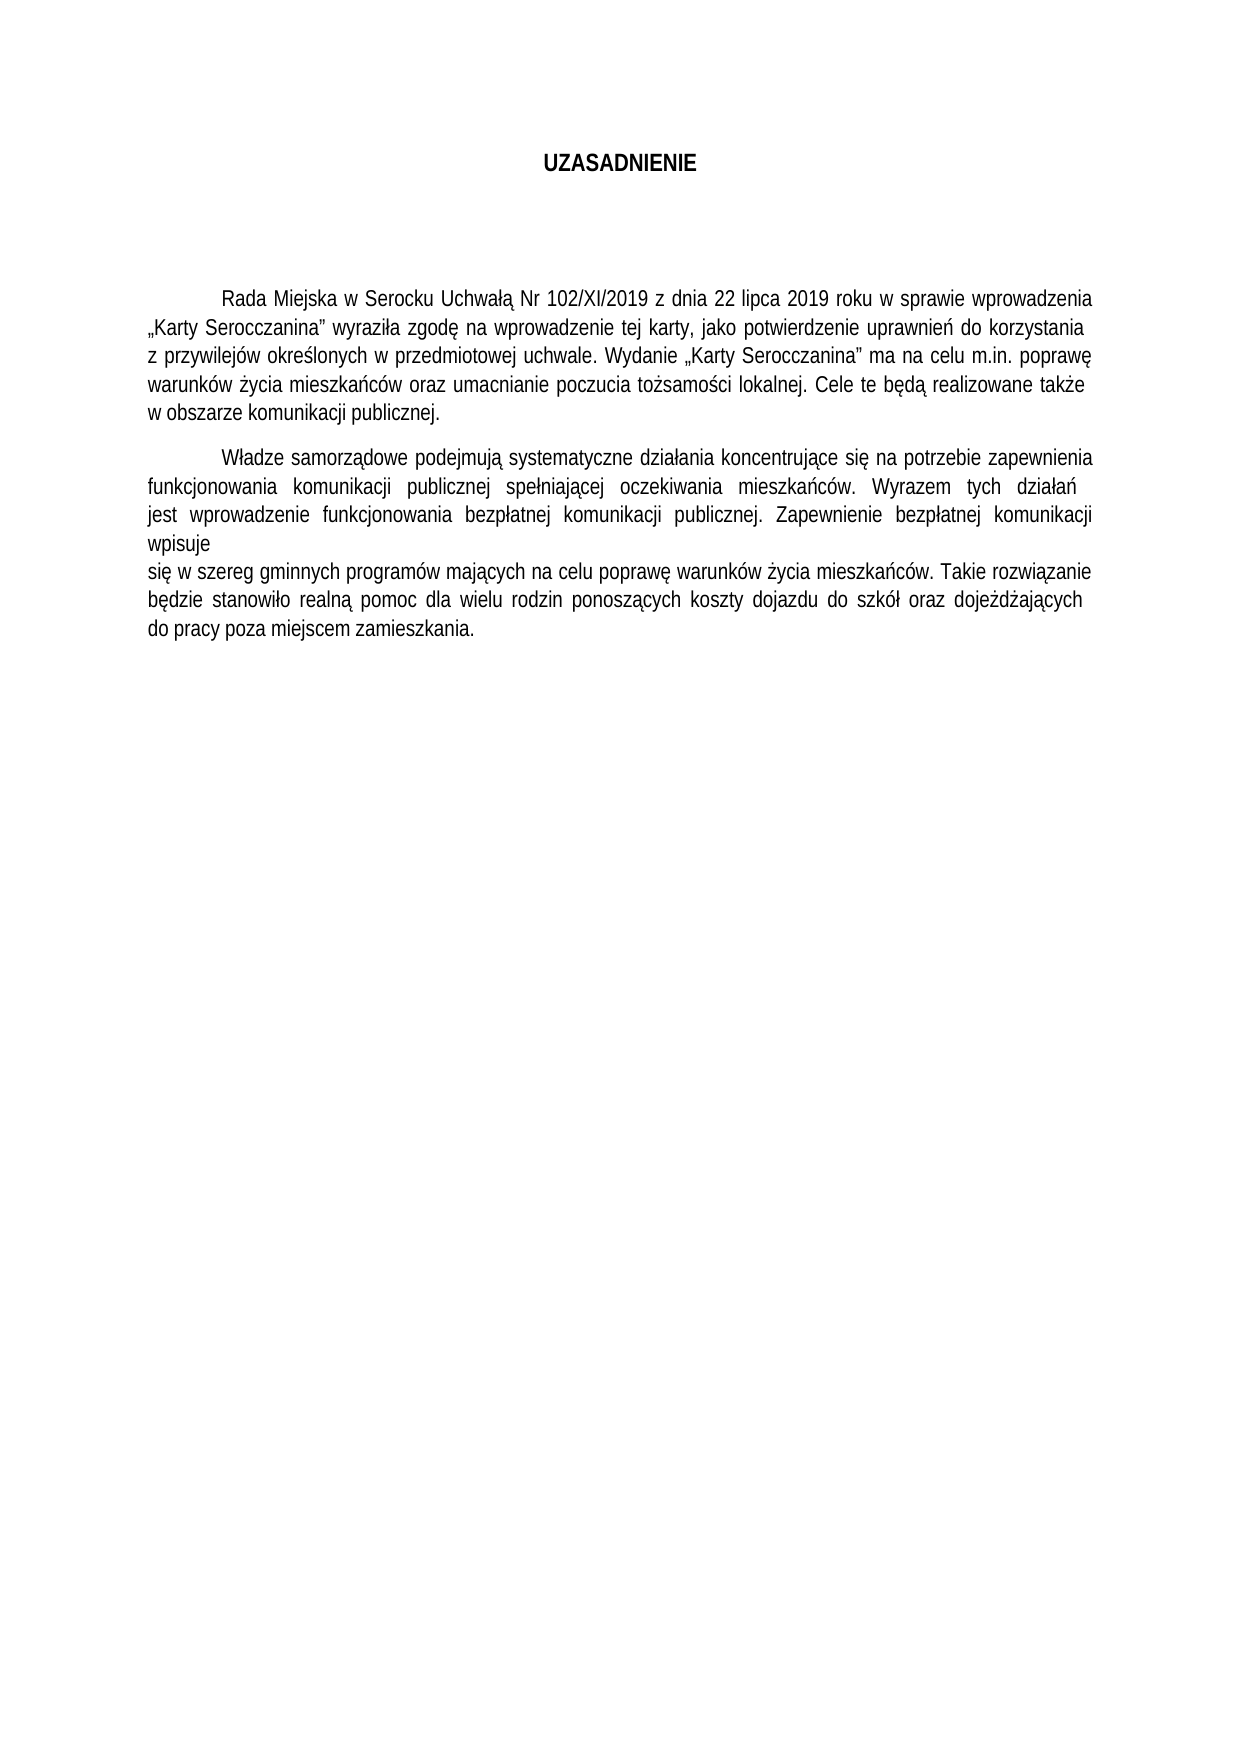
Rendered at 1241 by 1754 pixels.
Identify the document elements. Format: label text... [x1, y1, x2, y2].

text UZASADNIENIE [148, 148, 1093, 176]
text Władze samorządowe podejmują systematyczne działania koncentrujące się na potrzebie zapewnienia funkcjonowania komunikacji publicznej spełniającej oczekiwania mieszkańców. Wyrazem tych działań jest wprowadzenie funkcjonowania bezpłatnej komunikacji publicznej. Zapewnienie bezpłatnej komunikacji wpisuje się w szereg gminnych programów mających na celu poprawę warunków życia mieszkańców. Takie rozwiązanie będzie stanowiło realną pomoc dla wielu rodzin ponoszących koszty dojazdu do szkół oraz dojeżdżających do pracy poza miejscem zamieszkania. [148, 444, 1093, 641]
text Rada Miejska w Serocku Uchwałą Nr 102/XI/2019 z dnia 22 lipca 2019 roku w sprawie wprowadzenia „Karty Serocczanina” wyraziła zgodę na wprowadzenie tej karty, jako potwierdzenie uprawnień do korzystania z przywilejów określonych w przedmiotowej uchwale. Wydanie „Karty Serocczanina” ma na celu m.in. poprawę warunków życia mieszkańców oraz umacnianie poczucia tożsamości lokalnej. Cele te będą realizowane także w obszarze komunikacji publicznej. [148, 285, 1093, 426]
